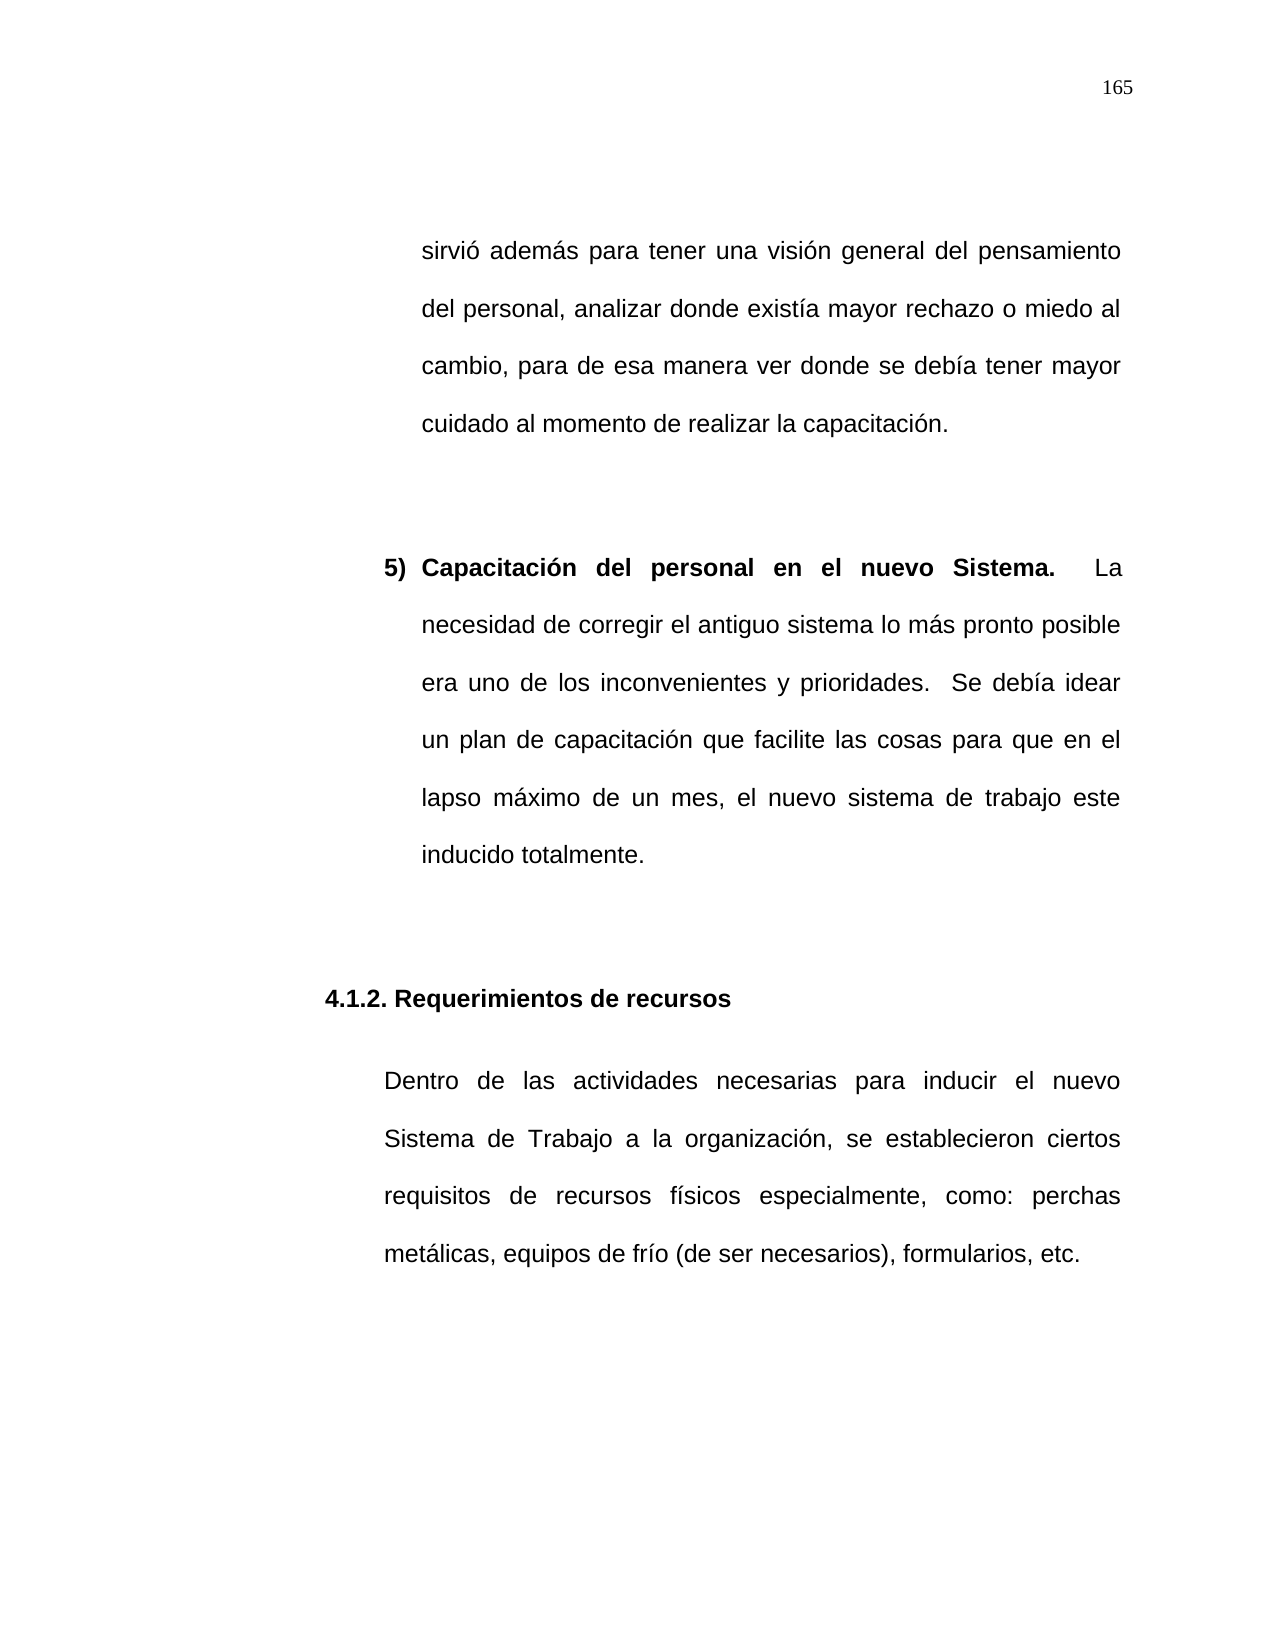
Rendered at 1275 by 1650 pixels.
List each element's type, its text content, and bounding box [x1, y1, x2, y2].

list Capacitación del personal en el nuevo Sistema. La necesidad de corregir el antiguo sistema lo más pronto posible era uno de los inconvenientes y prioridades. Se debía idear un plan de capacitación que facilite las cosas para que en el lapso máximo de un mes, el nuevo sistema de trabajo este inducido totalmente. [384, 552, 1122, 869]
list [384, 236, 1122, 437]
text Dentro de las actividades necesarias para inducir el nuevo Sistema de Trabajo a la organización, se establecieron ciertos requisitos de recursos físicos especialmente, como: perchas metálicas, equipos de frío (de ser necesarios), formularios, etc. [384, 1066, 1122, 1267]
text 4.1.2. Requerimientos de recursos [325, 984, 1133, 1012]
